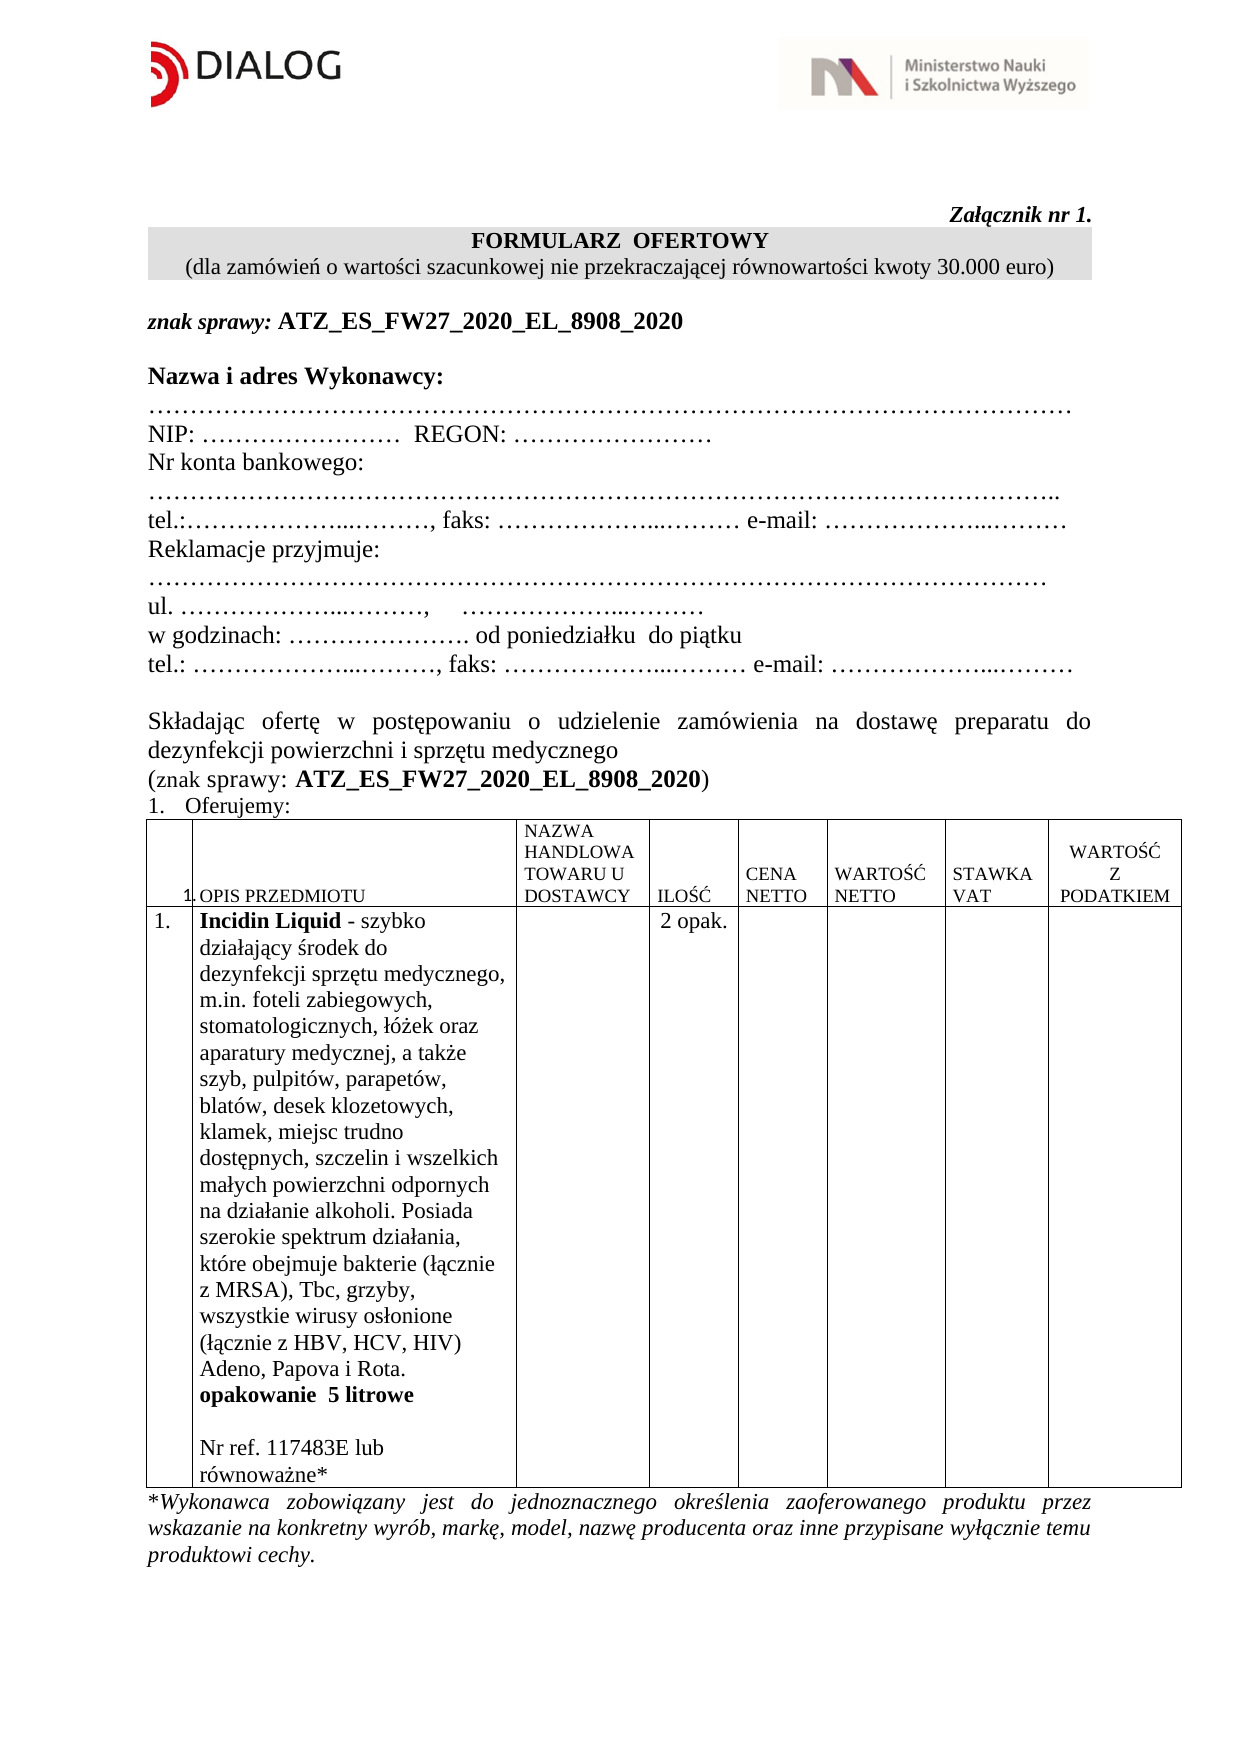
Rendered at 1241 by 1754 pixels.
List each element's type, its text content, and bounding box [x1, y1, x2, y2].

picture [776, 37, 1089, 109]
text Reklamacje przyjmuje: ……………………………………………………………………………………………… [148, 534, 1092, 591]
table_cell [1049, 907, 1181, 1487]
table_header [147, 820, 192, 906]
text tel.:………………...………, faks: ………………...……… e-mail: ………………...……… [148, 505, 1092, 534]
table_cell [739, 907, 827, 1487]
subtitle Nazwa i adres Wykonawcy: [148, 361, 1092, 390]
table_header CENA NETTO [739, 820, 827, 906]
table_header NAZWA HANDLOWA TOWARU U DOSTAWCY [517, 820, 649, 906]
list Oferujemy: [148, 792, 1092, 819]
text Nr konta bankowego: ……………………………………………………………………………………………….. [148, 447, 1092, 505]
table_cell [946, 907, 1048, 1487]
table_header WARTOŚĆ Z PODATKIEM [1049, 820, 1181, 906]
text Załącznik nr 1. [148, 201, 1092, 227]
table_cell [517, 907, 649, 1487]
text w godzinach: …………………. od poniedziałku do piątku [148, 620, 1092, 649]
table_header ILOŚĆ [650, 820, 738, 906]
picture [150, 6, 347, 135]
table_header OPIS PRZEDMIOTU [193, 820, 516, 906]
table_header STAWKA VAT [946, 820, 1048, 906]
table_cell 2 opak. [650, 907, 738, 1487]
text *Wykonawca zobowiązany jest do jednoznacznego określenia zaoferowanego produktu przez wskazanie na konkretny wyrób, markę, model, nazwę producenta oraz inne przypisane wyłącznie temu produktowi cechy. [148, 1488, 1092, 1567]
title Składając ofertę w postępowaniu o udzielenie zamówienia na dostawę preparatu do dezynfekcji powierzchni i sprzętu medycznego [148, 706, 1092, 764]
text (dla zamówień o wartości szacunkowej nie przekraczającej równowartości kwoty 30.000 euro) [148, 253, 1092, 280]
title (znak sprawy: ATZ_ES_FW27_2020_EL_8908_2020) [148, 764, 1092, 792]
table_cell 1. [147, 907, 192, 1487]
text FORMULARZ OFERTOWY [148, 227, 1092, 253]
text ………………………………………………………………………………………………… [148, 390, 1092, 419]
text ul. ………………...………, ………………...……… [148, 591, 1092, 620]
table_cell Incidin Liquid - szybko działający środek do dezynfekcji sprzętu medycznego, m.in. foteli zabiegowych, stomatologicznych, łóżek oraz aparatury medycznej, a także szyb, pulpitów, parapetów, blatów, desek klozetowych, klamek, miejsc trudno dostępnych, szczelin i wszelkich małych powierzchni odpornych na działanie alkoholi. Posiada szerokie spektrum działania, które obejmuje bakterie (łącznie z MRSA), Tbc, grzyby, wszystkie wirusy osłonione (łącznie z HBV, HCV, HIV) Adeno, Papova i Rota. opakowanie 5 litrowe Nr ref. 117483E lub równoważne* [193, 907, 516, 1487]
table_header WARTOŚĆ NETTO [828, 820, 945, 906]
text znak sprawy: ATZ_ES_FW27_2020_EL_8908_2020 [148, 306, 1092, 335]
text tel.: ………………...………, faks: ………………...……… e-mail: ………………...……… [148, 649, 1092, 677]
table_cell [828, 907, 945, 1487]
subtitle NIP: …………………… REGON: …………………… [148, 419, 1092, 447]
